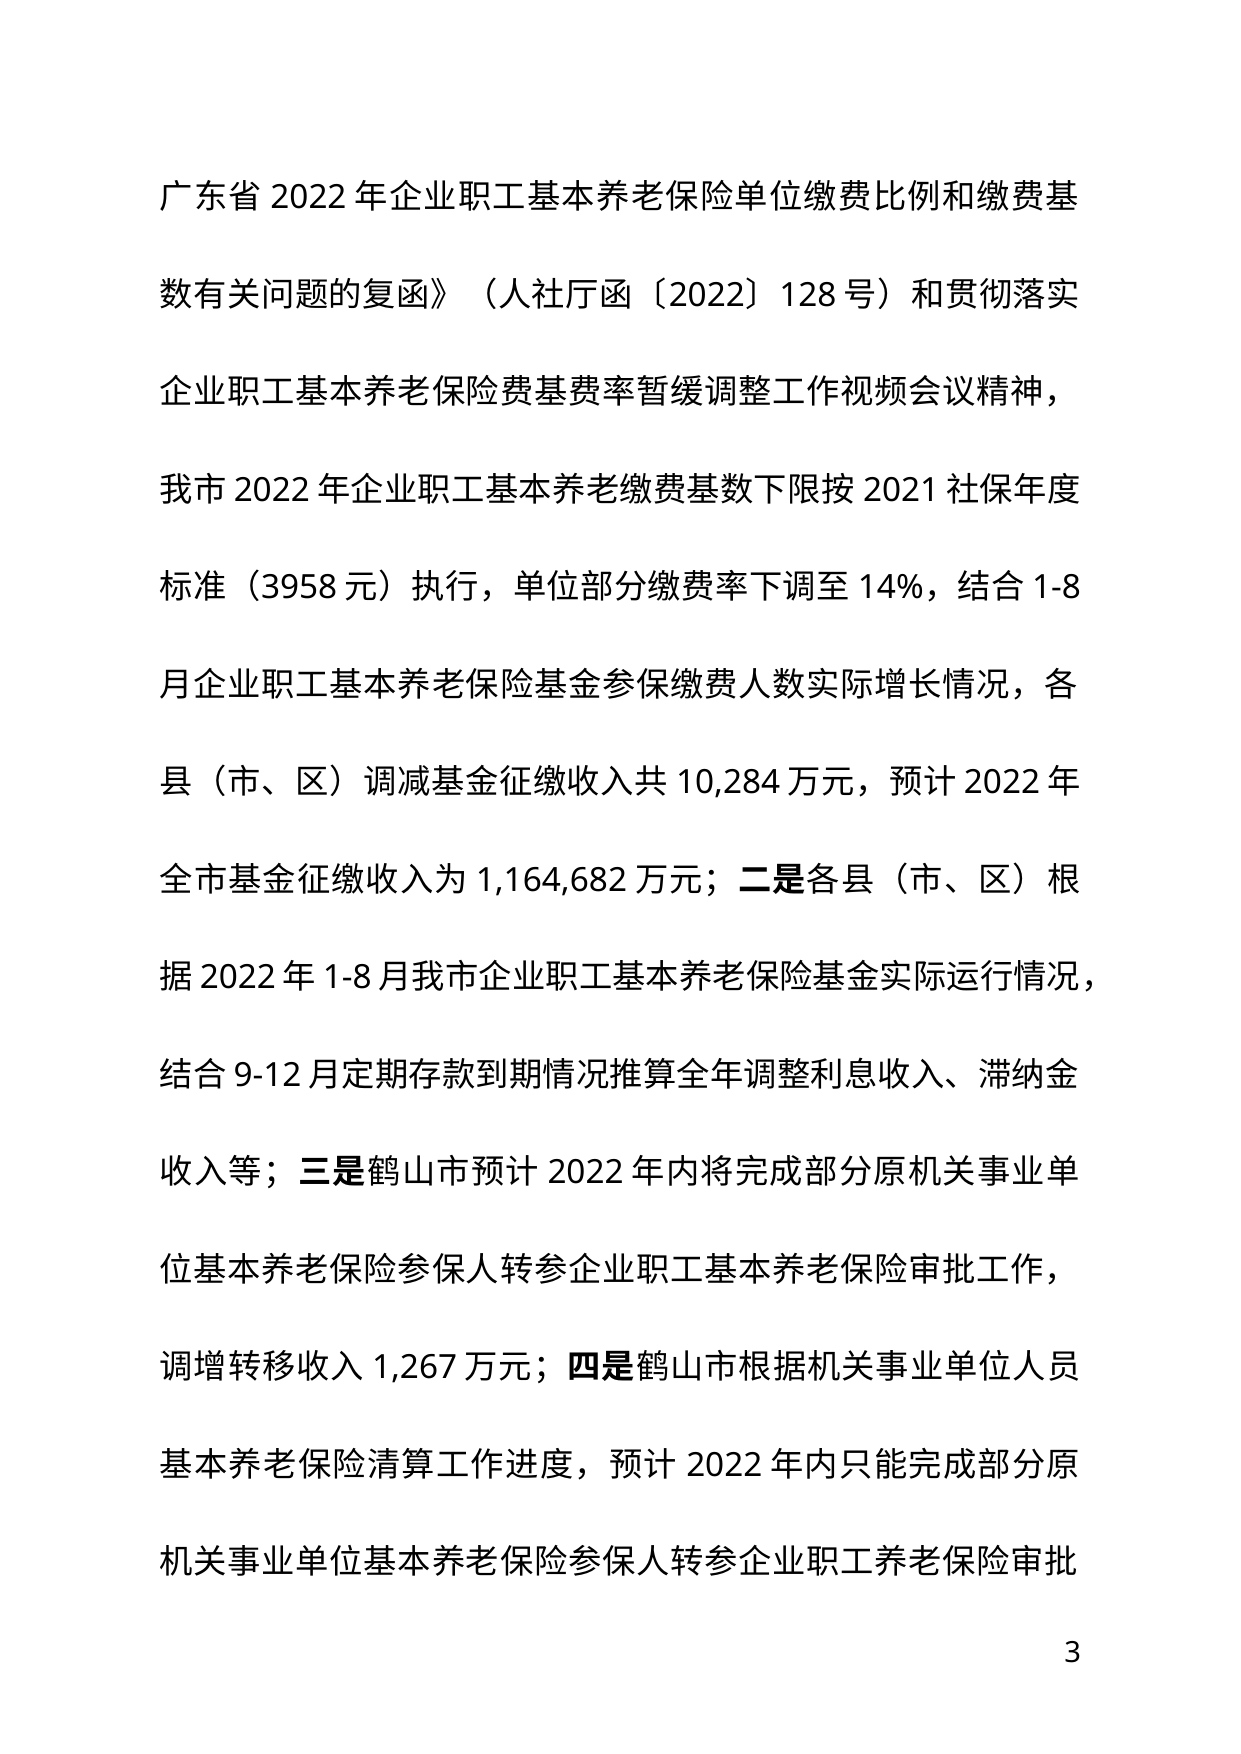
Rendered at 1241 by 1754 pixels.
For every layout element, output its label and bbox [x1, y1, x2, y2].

text [159, 162, 1081, 1592]
